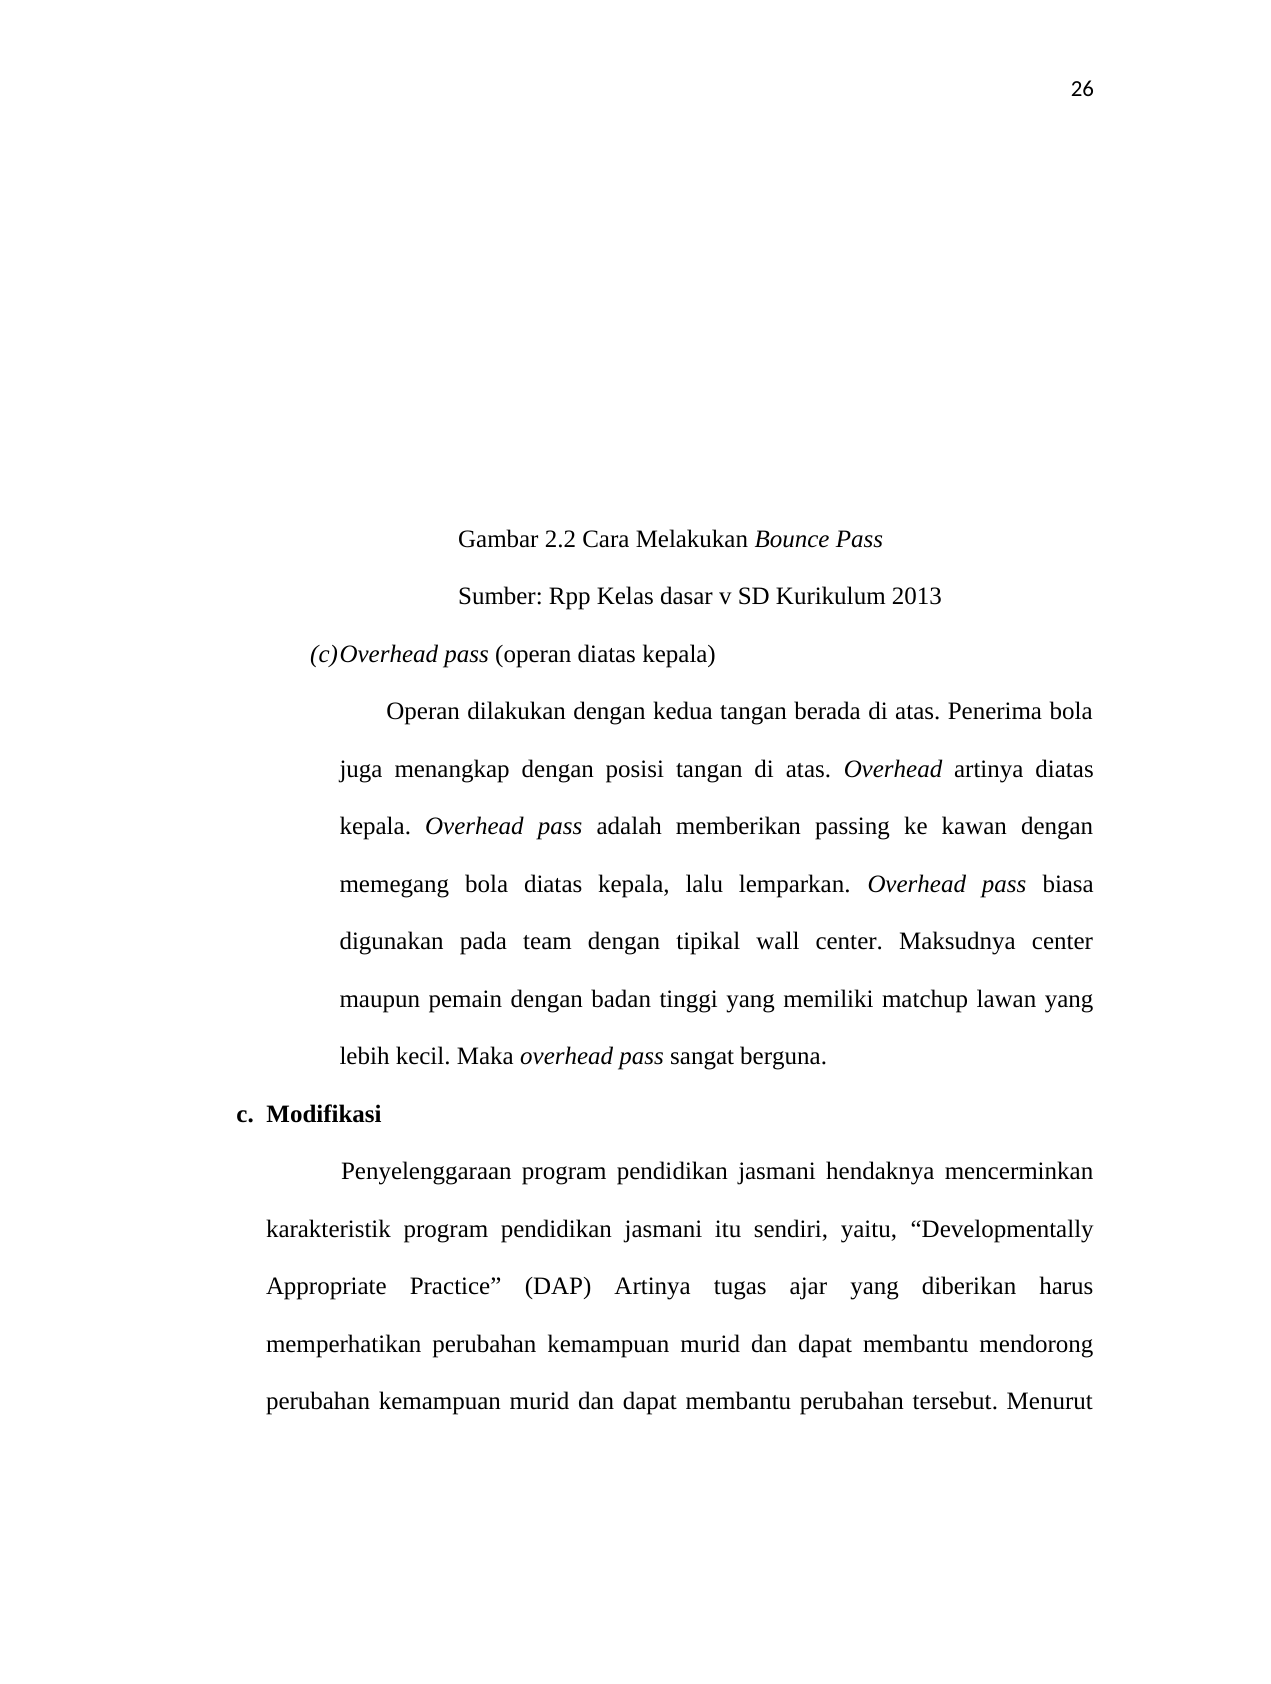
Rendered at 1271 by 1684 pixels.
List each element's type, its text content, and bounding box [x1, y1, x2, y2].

text Sumber: Rpp Kelas dasar v SD Kurikulum 2013 [458, 581, 1094, 610]
list Overhead pass (operan diatas kepala) [310, 639, 1094, 667]
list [266, 1156, 1094, 1415]
text c. Modifikasi [236, 1099, 1094, 1127]
list Operan dilakukan dengan kedua tangan berada di atas. Penerima bola juga menangkap dengan posisi tangan di atas. Overhead artinya diatas kepala. Overhead pass adalah memberikan passing ke kawan dengan memegang bola diatas kepala, lalu lemparkan. Overhead pass biasa digunakan pada team dengan tipikal wall center. Maksudnya center maupun pemain dengan badan tinggi yang memiliki matchup lawan yang lebih kecil. Maka overhead pass sangat berguna. [339, 696, 1094, 1070]
text Gambar 2.2 Cara Melakukan Bounce Pass [458, 524, 1094, 552]
